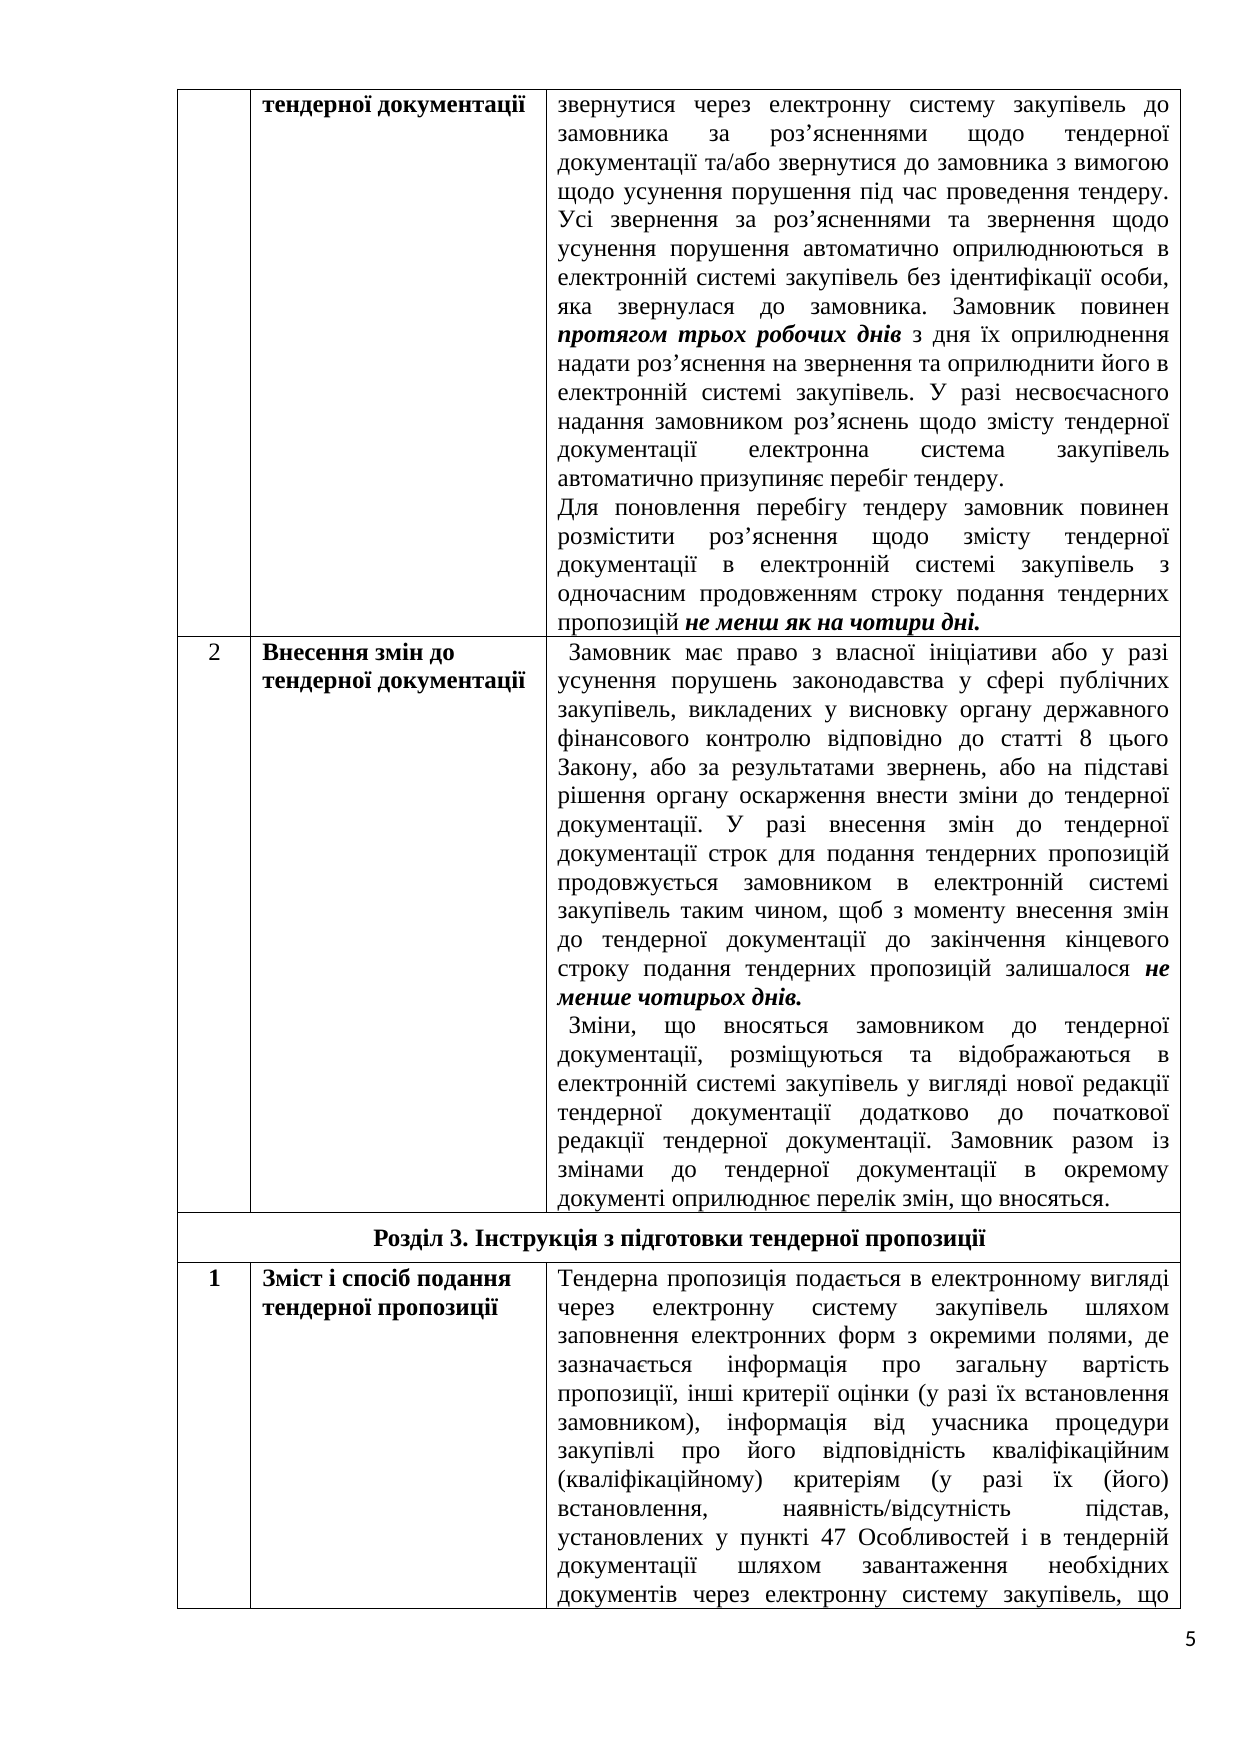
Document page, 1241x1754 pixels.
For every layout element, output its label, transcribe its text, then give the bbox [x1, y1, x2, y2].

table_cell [547, 90, 1180, 636]
table_cell Розділ 3. Інструкція з підготовки тендерної пропозиції [178, 1213, 1180, 1262]
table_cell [251, 90, 546, 636]
table_cell 1 [178, 1263, 250, 1608]
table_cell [547, 1263, 1180, 1608]
table_cell Внесення змін до тендерної документації [251, 637, 546, 1212]
table_cell 2 [178, 637, 250, 1212]
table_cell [251, 1263, 546, 1608]
table_cell Замовник має право з власної ініціативи або у разі усунення порушень законодавства у сфері публічних закупівель, викладених у висновку органу державного фінансового контролю відповідно до статті 8 цього Закону, або за результатами звернень, або на підставі рішення органу оскарження внести зміни до тендерної документації. У разі внесення змін до тендерної документації строк для подання тендерних пропозицій продовжується замовником в електронній системі закупівель таким чином, щоб з моменту внесення змін до тендерної документації до закінчення кінцевого строку подання тендерних пропозицій залишалося не менше чотирьох днів. Зміни, що вносяться замовником до тендерної документації, розміщуються та відображаються в електронній системі закупівель у вигляді нової редакції тендерної документації додатково до початкової редакції тендерної документації. Замовник разом із змінами до тендерної документації в окремому документі оприлюднює перелік змін, що вносяться. [547, 637, 1180, 1212]
table_cell 1 [178, 90, 250, 636]
